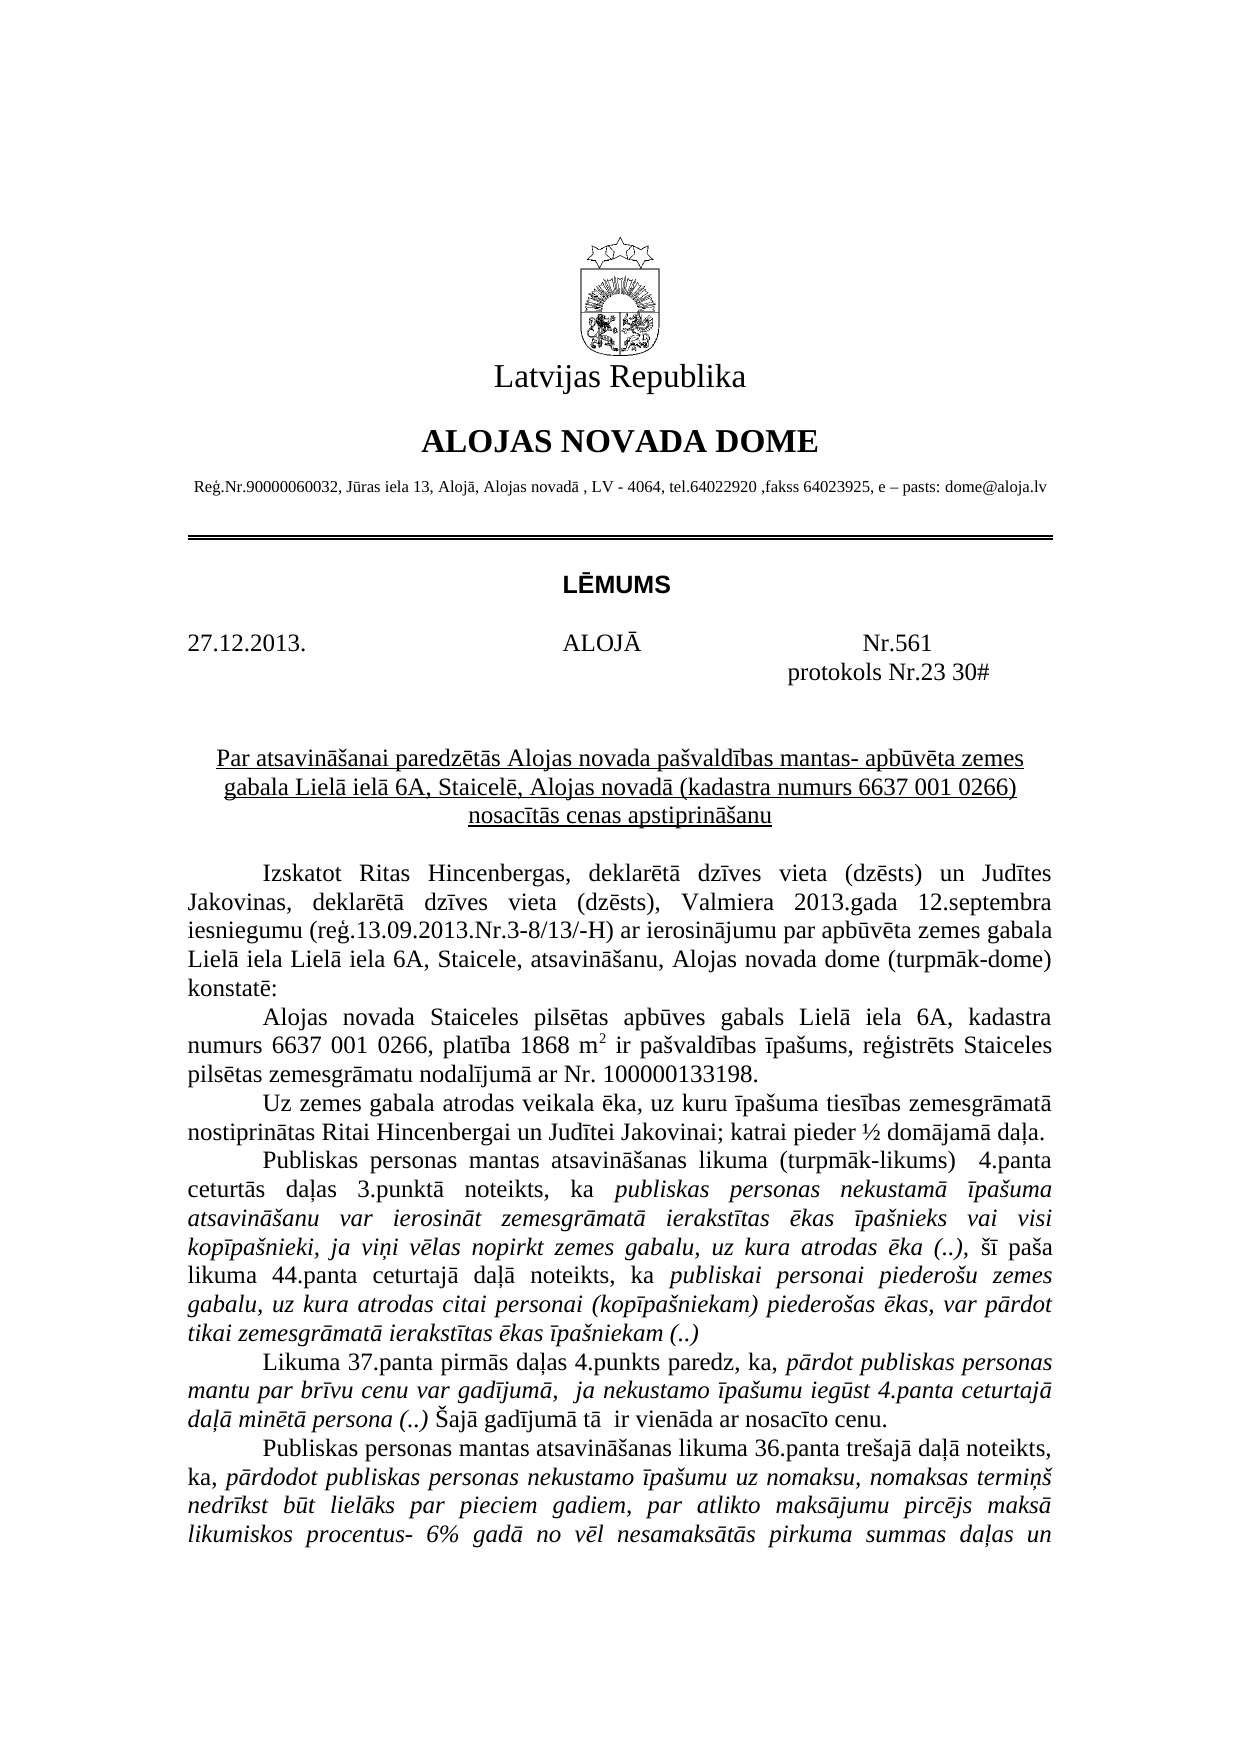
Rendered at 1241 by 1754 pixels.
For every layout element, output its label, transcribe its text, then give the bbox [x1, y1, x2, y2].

text Reģ.Nr.90000060032, Jūras iela 13, Alojā, Alojas novadā , LV - 4064, tel.64022920 ,fakss 64023925, e – pasts: dome@aloja.lv [187, 476, 1053, 540]
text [187, 1433, 1053, 1548]
text Latvijas Republika [187, 357, 1053, 395]
text protokols Nr.23 30# [712, 657, 1053, 685]
text Izskatot Ritas Hincenbergas, deklarētā dzīves vieta (dzēsts) un Judītes Jakovinas, deklarētā dzīves vieta (dzēsts), Valmiera 2013.gada 12.septembra iesniegumu (reģ.13.09.2013.Nr.3-8/13/-H) ar ierosinājumu par apbūvēta zemes gabala Lielā iela Lielā iela 6A, Staicele, atsavināšanu, Alojas novada dome (turpmāk-dome) konstatē: [187, 858, 1053, 1002]
text ALOJAS NOVADA DOME [187, 421, 1053, 459]
text Uz zemes gabala atrodas veikala ēka, uz kuru īpašuma tiesības zemesgrāmatā nostiprinātas Ritai Hincenbergai un Judītei Jakovinai; katrai pieder ½ domājamā daļa. [187, 1088, 1053, 1145]
text Publiskas personas mantas atsavināšanas likuma (turpmāk-likums) 4.panta ceturtās daļas 3.punktā noteikts, ka publiskas personas nekustamā īpašuma atsavināšanu var ierosināt zemesgrāmatā ierakstītas ēkas īpašnieks vai visi kopīpašnieki, ja viņi vēlas nopirkt zemes gabalu, uz kura atrodas ēka (..), šī paša likuma 44.panta ceturtajā daļā noteikts, ka publiskai personai piederošu zemes gabalu, uz kura atrodas citai personai (kopīpašniekam) piederošas ēkas, var pārdot tikai zemesgrāmatā ierakstītas ēkas īpašniekam (..) [187, 1145, 1053, 1347]
text 27.12.2013. ALOJĀ Nr.561 [187, 628, 1053, 657]
text Likuma 37.panta pirmās daļas 4.punkts paredz, ka, pārdot publiskas personas mantu par brīvu cenu var gadījumā, ja nekustamo īpašumu iegūst 4.panta ceturtajā daļā minētā persona (..) Šajā gadījumā tā ir vienāda ar nosacīto cenu. [187, 1347, 1053, 1433]
picture [579, 236, 661, 357]
text Alojas novada Staiceles pilsētas apbūves gabals Lielā iela 6A, kadastra numurs 6637 001 0266, platība 1868 m2 ir pašvaldības īpašums, reģistrēts Staiceles pilsētas zemesgrāmatu nodalījumā ar Nr. 100000133198. [187, 1002, 1053, 1088]
text Par atsavināšanai paredzētās Alojas novada pašvaldības mantas- apbūvēta zemes gabala Lielā ielā 6A, Staicelē, Alojas novadā (kadastra numurs 6637 001 0266) nosacītās cenas apstiprināšanu [187, 743, 1053, 829]
